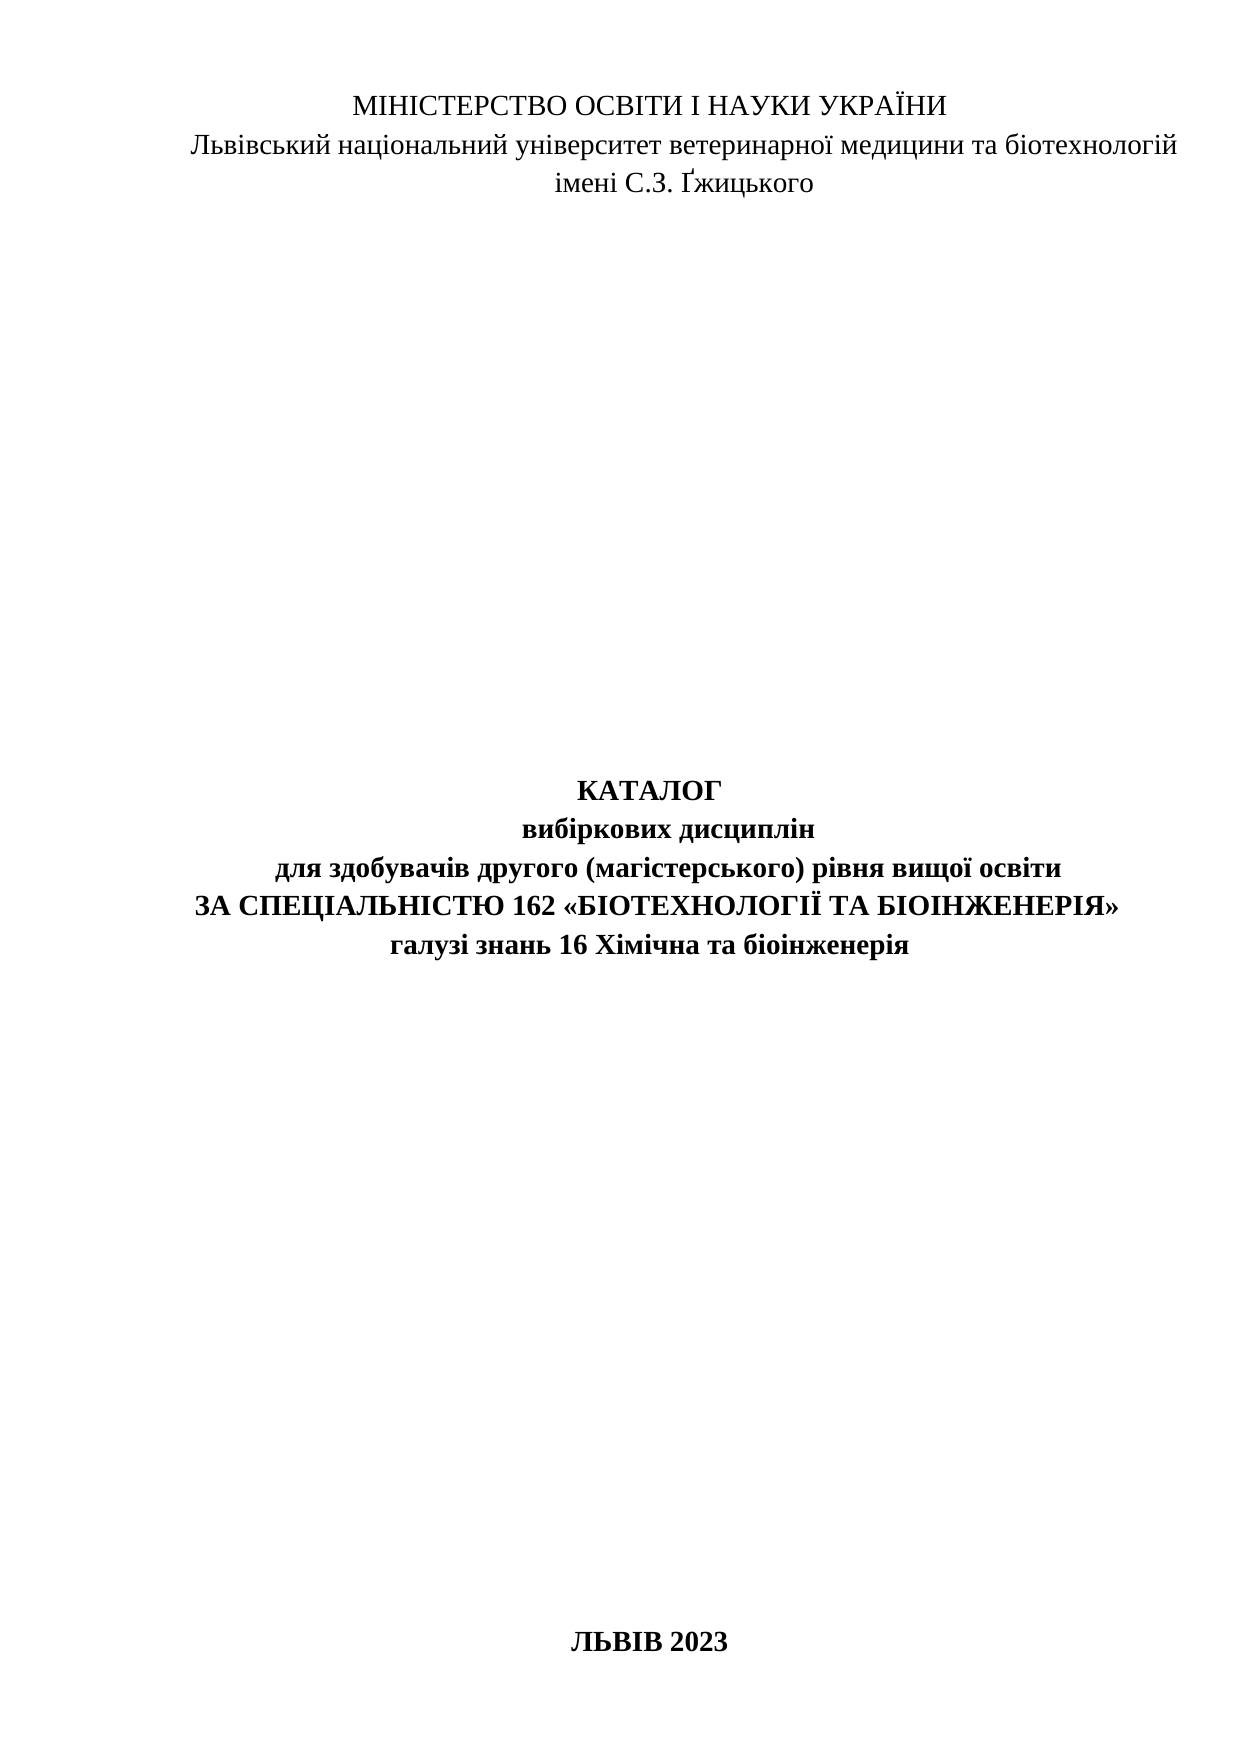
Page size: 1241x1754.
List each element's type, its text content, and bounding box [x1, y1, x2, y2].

text вибіркових дисциплін [127, 811, 1210, 845]
text ЗА СПЕЦІАЛЬНІСТЮ 162 «БІОТЕХНОЛОГІЇ ТА БІОІНЖЕНЕРІЯ» [133, 888, 1181, 922]
text галузі знань 16 Хімічна та біоінженерія [148, 927, 1152, 960]
text ЛЬВІВ 2023 [148, 1624, 1152, 1658]
text Львівський національний університет ветеринарної медицини та біотехнологій [148, 127, 1221, 161]
text імені С.З. Ґжицького [148, 166, 1221, 199]
text КАТАЛОГ [148, 773, 1152, 806]
text для здобувачів другого (магістерського) рівня вищої освіти [127, 850, 1210, 883]
text МІНІСТЕРСТВО ОСВІТИ І НАУКИ УКРАЇНИ [148, 88, 1152, 122]
